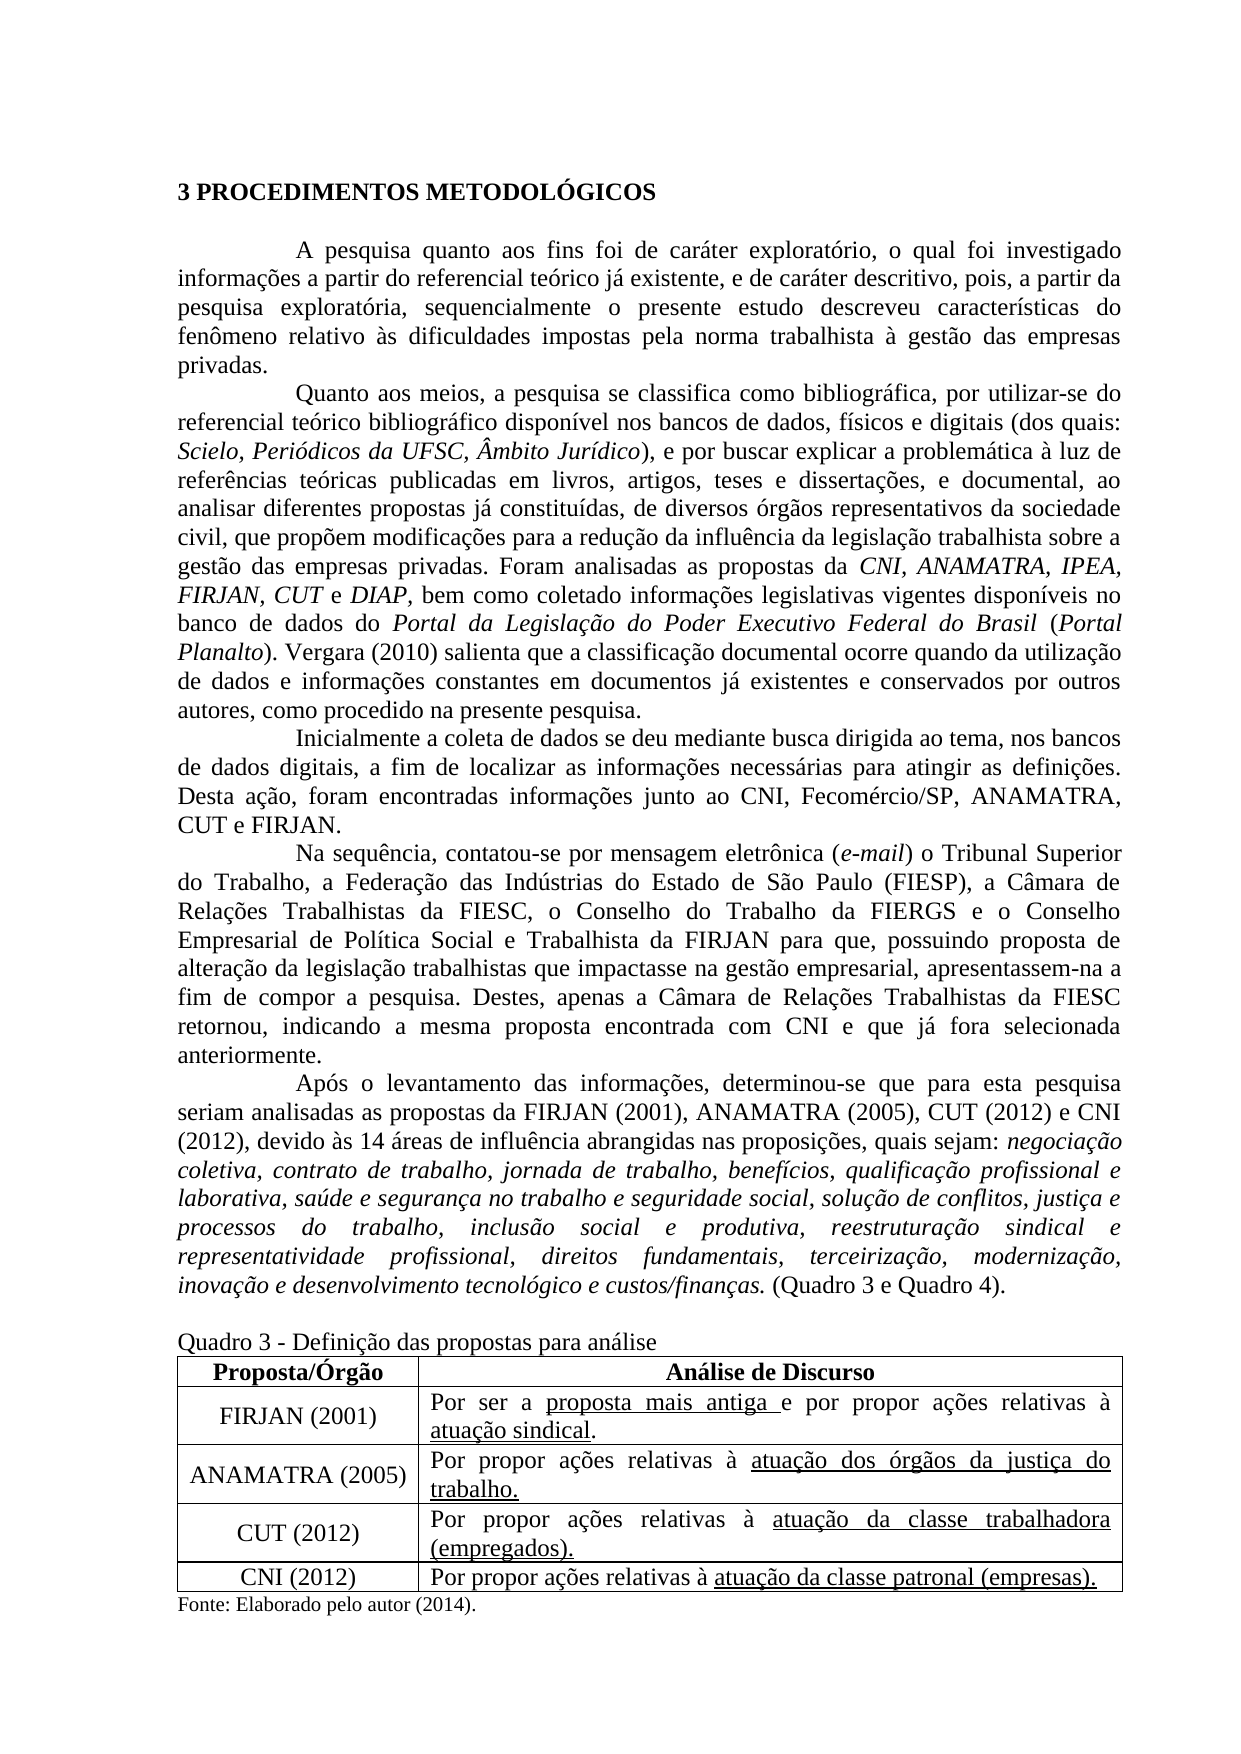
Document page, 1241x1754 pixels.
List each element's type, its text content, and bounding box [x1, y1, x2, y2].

table_header Proposta/Órgão [178, 1357, 418, 1386]
table_cell Por propor ações relativas à atuação da classe trabalhadora (empregados). [419, 1504, 1122, 1561]
text Quanto aos meios, a pesquisa se classifica como bibliográfica, por utilizar-se do referencial teórico bibliográfico disponível nos bancos de dados, físicos e digitais (dos quais: Scielo, Periódicos da UFSC, Âmbito Jurídico), e por buscar explicar a problemática à luz de referências teóricas publicadas em livros, artigos, teses e dissertações, e documental, ao analisar diferentes propostas já constituídas, de diversos órgãos representativos da sociedade civil, que propõem modificações para a redução da influência da legislação trabalhista sobre a gestão das empresas privadas. Foram analisadas as propostas da CNI, ANAMATRA, IPEA, FIRJAN, CUT e DIAP, bem como coletado informações legislativas vigentes disponíveis no banco de dados do Portal da Legislação do Poder Executivo Federal do Brasil (Portal Planalto). Vergara (2010) salienta que a classificação documental ocorre quando da utilização de dados e informações constantes em documentos já existentes e conservados por outros autores, como procedido na presente pesquisa. [177, 378, 1122, 723]
table_header Análise de Discurso [419, 1357, 1122, 1386]
table_cell Por propor ações relativas à atuação dos órgãos da justiça do trabalho. [419, 1445, 1122, 1503]
table_cell Por ser a proposta mais antiga e por propor ações relativas à atuação sindical. [419, 1387, 1122, 1444]
table_cell FIRJAN (2001) [178, 1387, 418, 1444]
table_cell Por propor ações relativas à atuação da classe patronal (empresas). [419, 1563, 1122, 1591]
text Inicialmente a coleta de dados se deu mediante busca dirigida ao tema, nos bancos de dados digitais, a fim de localizar as informações necessárias para atingir as definições. Desta ação, foram encontradas informações junto ao CNI, Fecomércio/SP, ANAMATRA, CUT e FIRJAN. [177, 723, 1122, 838]
table_cell CNI (2012) [178, 1563, 418, 1591]
text Na sequência, contatou-se por mensagem eletrônica (e-mail) o Tribunal Superior do Trabalho, a Federação das Indústrias do Estado de São Paulo (FIESP), a Câmara de Relações Trabalhistas da FIESC, o Conselho do Trabalho da FIERGS e o Conselho Empresarial de Política Social e Trabalhista da FIRJAN para que, possuindo proposta de alteração da legislação trabalhistas que impactasse na gestão empresarial, apresentassem-na a fim de compor a pesquisa. Destes, apenas a Câmara de Relações Trabalhistas da FIESC retornou, indicando a mesma proposta encontrada com CNI e que já fora selecionada anteriormente. [177, 838, 1122, 1068]
text Fonte: Elaborado pelo autor (2014). [177, 1592, 1122, 1616]
text A pesquisa quanto aos fins foi de caráter exploratório, o qual foi investigado informações a partir do referencial teórico já existente, e de caráter descritivo, pois, a partir da pesquisa exploratória, sequencialmente o presente estudo descreveu características do fenômeno relativo às dificuldades impostas pela norma trabalhista à gestão das empresas privadas. [177, 235, 1122, 378]
table_cell CUT (2012) [178, 1504, 418, 1561]
table_cell ANAMATRA (2005) [178, 1445, 418, 1503]
subtitle 3 PROCEDIMENTOS METODOLÓGICOS [177, 177, 1122, 206]
text Quadro 3 - Definição das propostas para análise [177, 1327, 1122, 1356]
text Após o levantamento das informações, determinou-se que para esta pesquisa seriam analisadas as propostas da FIRJAN (2001), ANAMATRA (2005), CUT (2012) e CNI (2012), devido às 14 áreas de influência abrangidas nas proposições, quais sejam: negociação coletiva, contrato de trabalho, jornada de trabalho, benefícios, qualificação profissional e laborativa, saúde e segurança no trabalho e seguridade social, solução de conflitos, justiça e processos do trabalho, inclusão social e produtiva, reestruturação sindical e representatividade profissional, direitos fundamentais, terceirização, modernização, inovação e desenvolvimento tecnológico e custos/finanças. (Quadro 3 e Quadro 4). [177, 1068, 1122, 1298]
